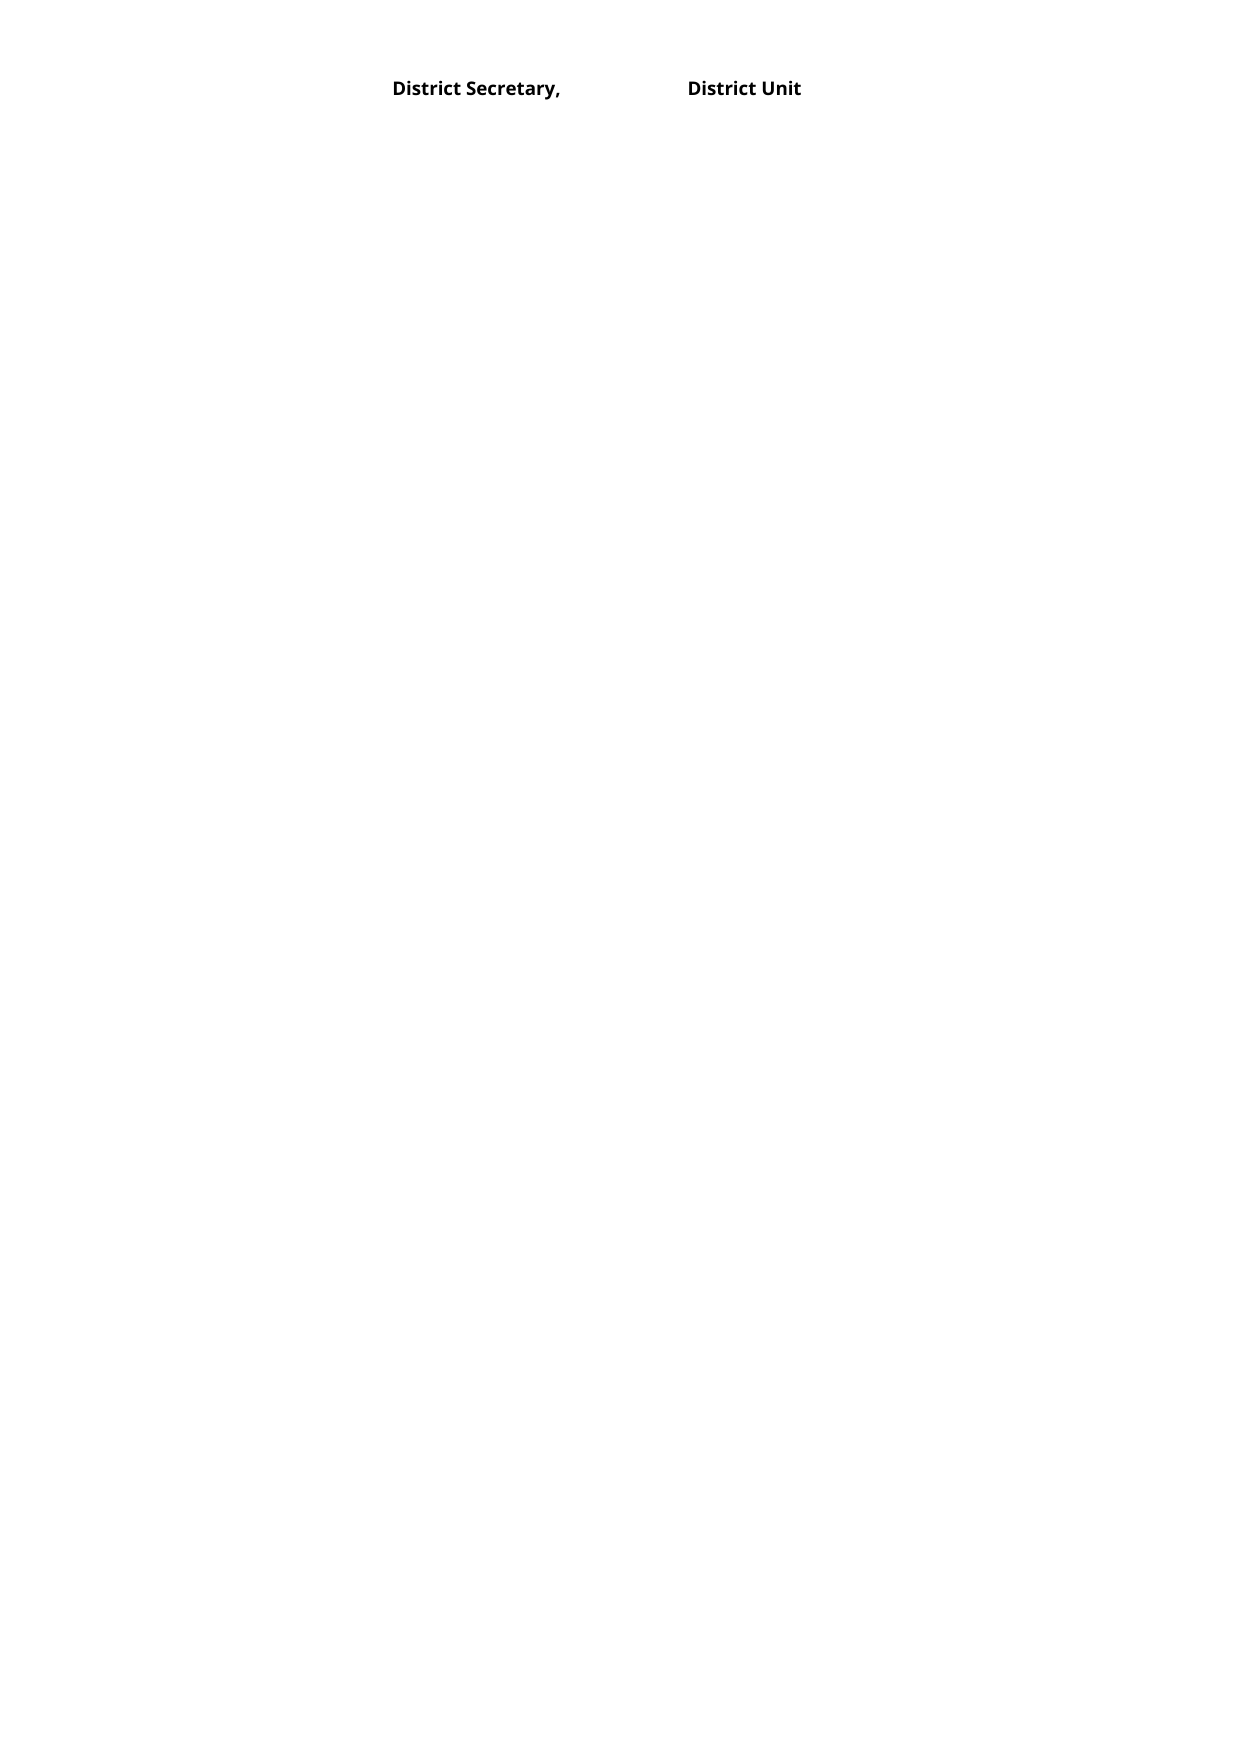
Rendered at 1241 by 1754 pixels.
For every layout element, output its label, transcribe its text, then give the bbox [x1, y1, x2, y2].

text District Secretary, District Unit [75, 75, 1165, 101]
